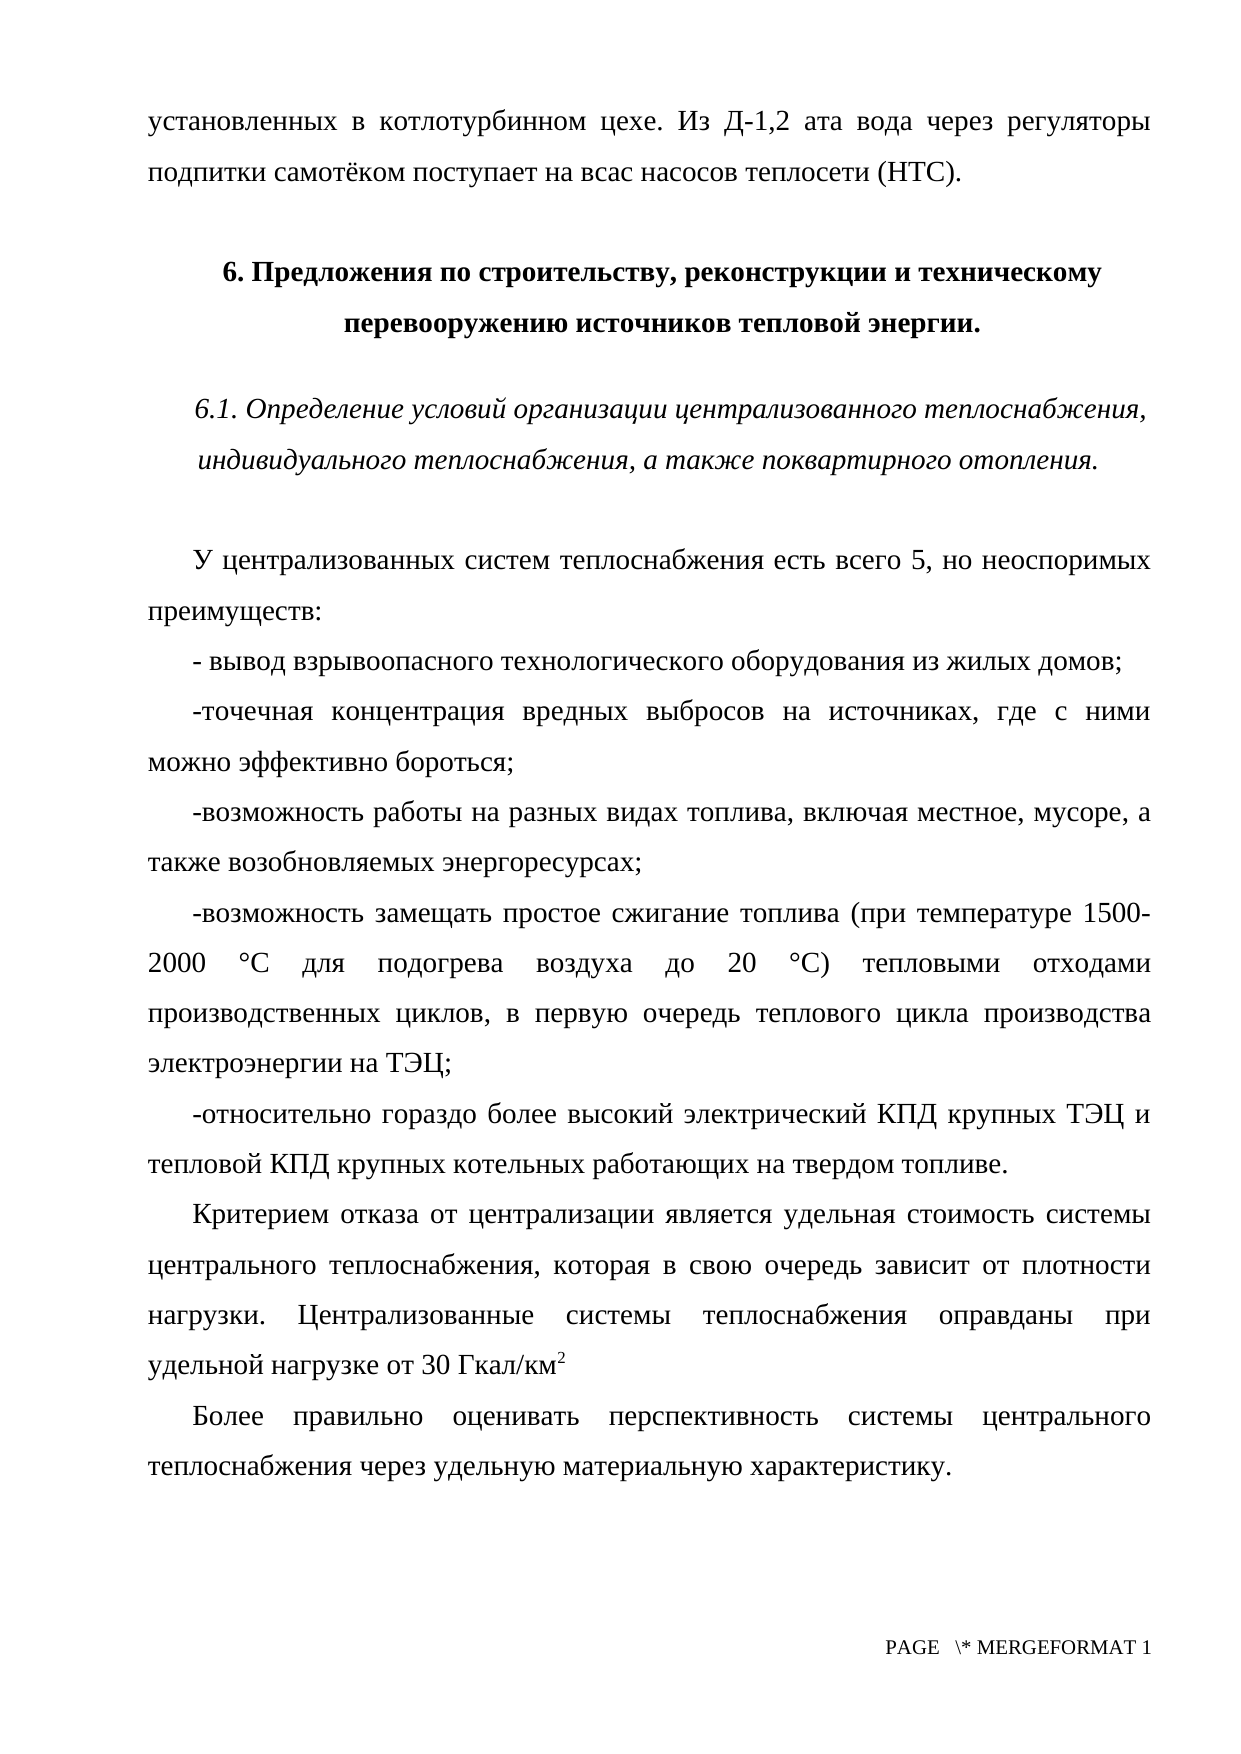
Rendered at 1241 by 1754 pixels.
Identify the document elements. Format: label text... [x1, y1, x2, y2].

text -возможность замещать простое сжигание топлива (при температуре 1500-2000 °С для подогрева воздуха до 20 °С) тепловыми отходами производственных циклов, в первую очередь теплового цикла производства электроэнергии на ТЭЦ; [148, 895, 1152, 1079]
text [148, 103, 1152, 187]
text -относительно гораздо более высокий электрический КПД крупных ТЭЦ и тепловой КПД крупных котельных работающих на твердом топливе. [148, 1096, 1152, 1180]
text Более правильно оценивать перспективность системы центрального теплоснабжения через удельную материальную характеристику. [148, 1398, 1152, 1482]
text 6.1. Определение условий организации централизованного теплоснабжения, индивидуального теплоснабжения, а также поквартирного отопления. [148, 392, 1152, 475]
text -точечная концентрация вредных выбросов на источниках, где с ними можно эффективно бороться; [148, 693, 1152, 777]
text - вывод взрывоопасного технологического оборудования из жилых домов; [148, 643, 1152, 677]
text Критерием отказа от централизации является удельная стоимость системы центрального теплоснабжения, которая в свою очередь зависит от плотности нагрузки. Централизованные системы теплоснабжения оправданы при удельной нагрузке от 30 Гкал/км2 [148, 1197, 1152, 1381]
text У централизованных систем теплоснабжения есть всего 5, но неоспоримых преимуществ: [148, 542, 1152, 626]
subtitle 6. Предложения по строительству, реконструкции и техническому перевооружению источников тепловой энергии. [173, 254, 1152, 338]
text -возможность работы на разных видах топлива, включая местное, мусоре, а также возобновляемых энергоресурсах; [148, 794, 1152, 878]
